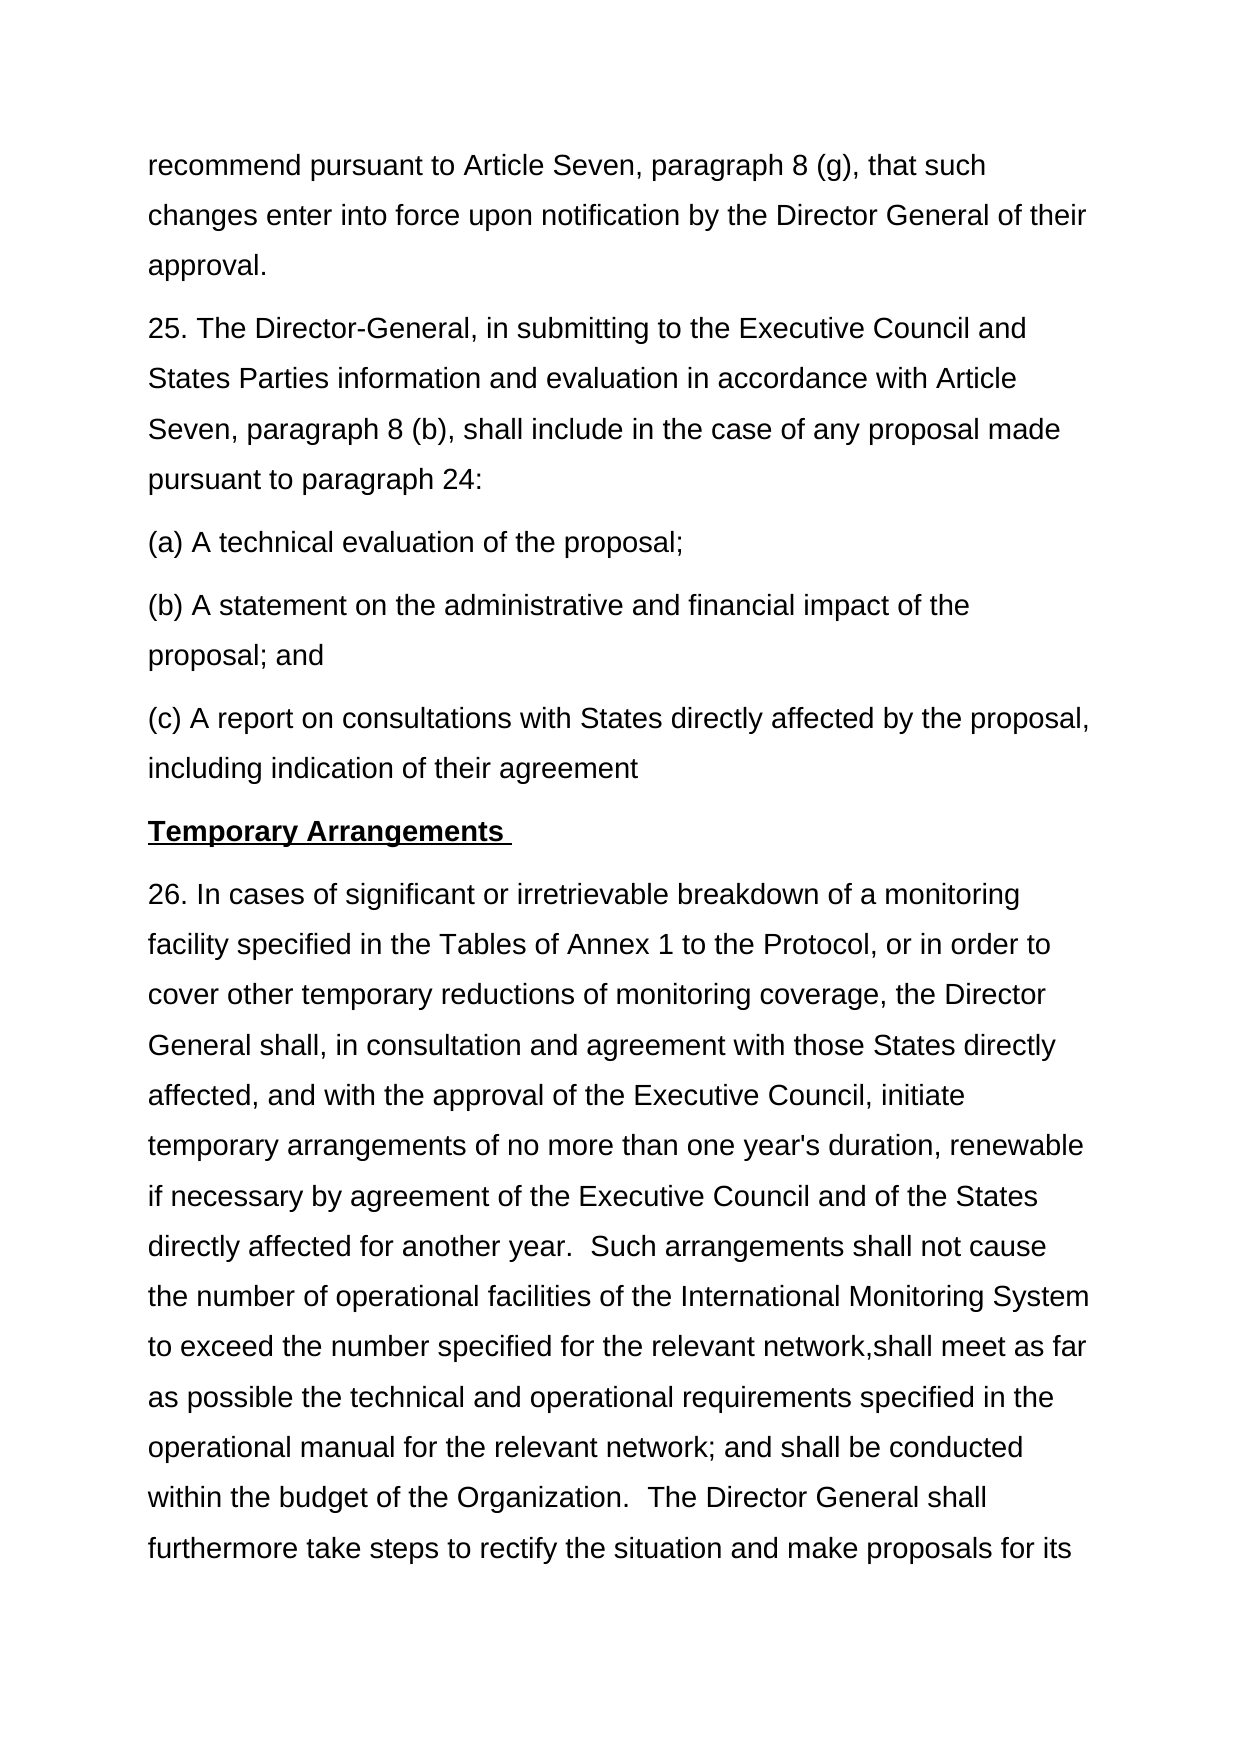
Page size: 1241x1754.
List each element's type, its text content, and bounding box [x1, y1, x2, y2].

text (c) A report on consultations with States directly affected by the proposal, including indication of their agreement [148, 701, 1093, 784]
text 25. The Director-General, in submitting to the Executive Council and States Parties information and evaluation in accordance with Article Seven, paragraph 8 (b), shall include in the case of any proposal made pursuant to paragraph 24: [148, 311, 1093, 496]
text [148, 148, 1093, 282]
text (b) A statement on the administrative and financial impact of the proposal; and [148, 588, 1093, 671]
text (a) A technical evaluation of the proposal; [148, 525, 1093, 558]
text Temporary Arrangements [148, 814, 1093, 847]
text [148, 877, 1093, 1564]
